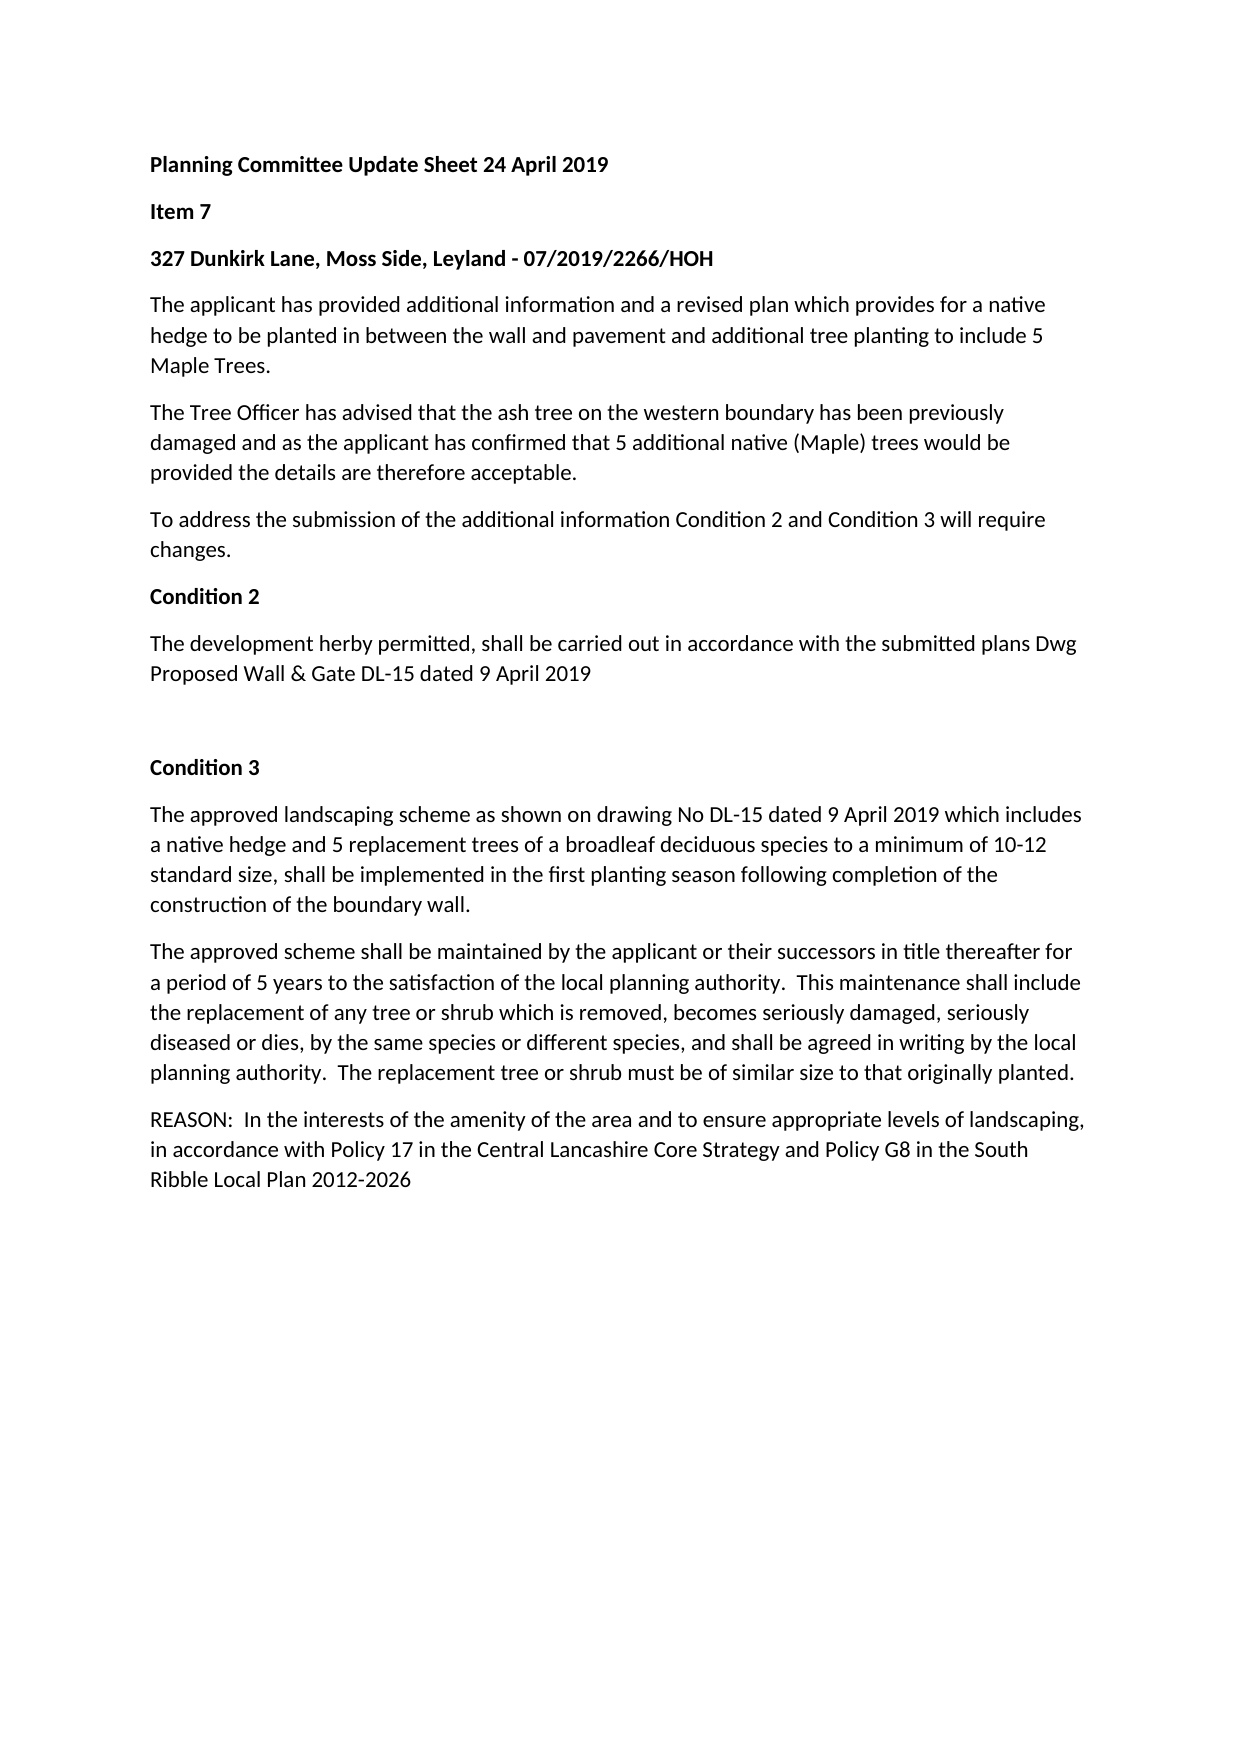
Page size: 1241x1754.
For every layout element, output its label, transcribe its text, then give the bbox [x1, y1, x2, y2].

text The development herby permitted, shall be carried out in accordance with the submitted plans Dwg Proposed Wall & Gate DL-15 dated 9 April 2019 [150, 629, 1090, 687]
text Planning Committee Update Sheet 24 April 2019 [150, 150, 1090, 178]
text Item 7 [150, 197, 1090, 225]
text The approved landscaping scheme as shown on drawing No DL-15 dated 9 April 2019 which includes a native hedge and 5 replacement trees of a broadleaf deciduous species to a minimum of 10-12 standard size, shall be implemented in the first planting season following completion of the construction of the boundary wall. [150, 800, 1090, 919]
text 327 Dunkirk Lane, Moss Side, Leyland - 07/2019/2266/HOH [150, 244, 1090, 272]
text To address the submission of the additional information Condition 2 and Condition 3 will require changes. [150, 505, 1090, 563]
text Condition 3 [150, 753, 1090, 781]
text The approved scheme shall be maintained by the applicant or their successors in title thereafter for a period of 5 years to the satisfaction of the local planning authority. This maintenance shall include the replacement of any tree or shrub which is removed, becomes seriously damaged, seriously diseased or dies, by the same species or different species, and shall be agreed in writing by the local planning authority. The replacement tree or shrub must be of similar size to that originally planted. [150, 937, 1090, 1086]
text The applicant has provided additional information and a revised plan which provides for a native hedge to be planted in between the wall and pavement and additional tree planting to include 5 Maple Trees. [150, 291, 1090, 379]
text REASON: In the interests of the amenity of the area and to ensure appropriate levels of landscaping, in accordance with Policy 17 in the Central Lancashire Core Strategy and Policy G8 in the South Ribble Local Plan 2012-2026 [150, 1105, 1090, 1194]
text Condition 2 [150, 582, 1090, 610]
text The Tree Officer has advised that the ash tree on the western boundary has been previously damaged and as the applicant has confirmed that 5 additional native (Maple) trees would be provided the details are therefore acceptable. [150, 398, 1090, 486]
